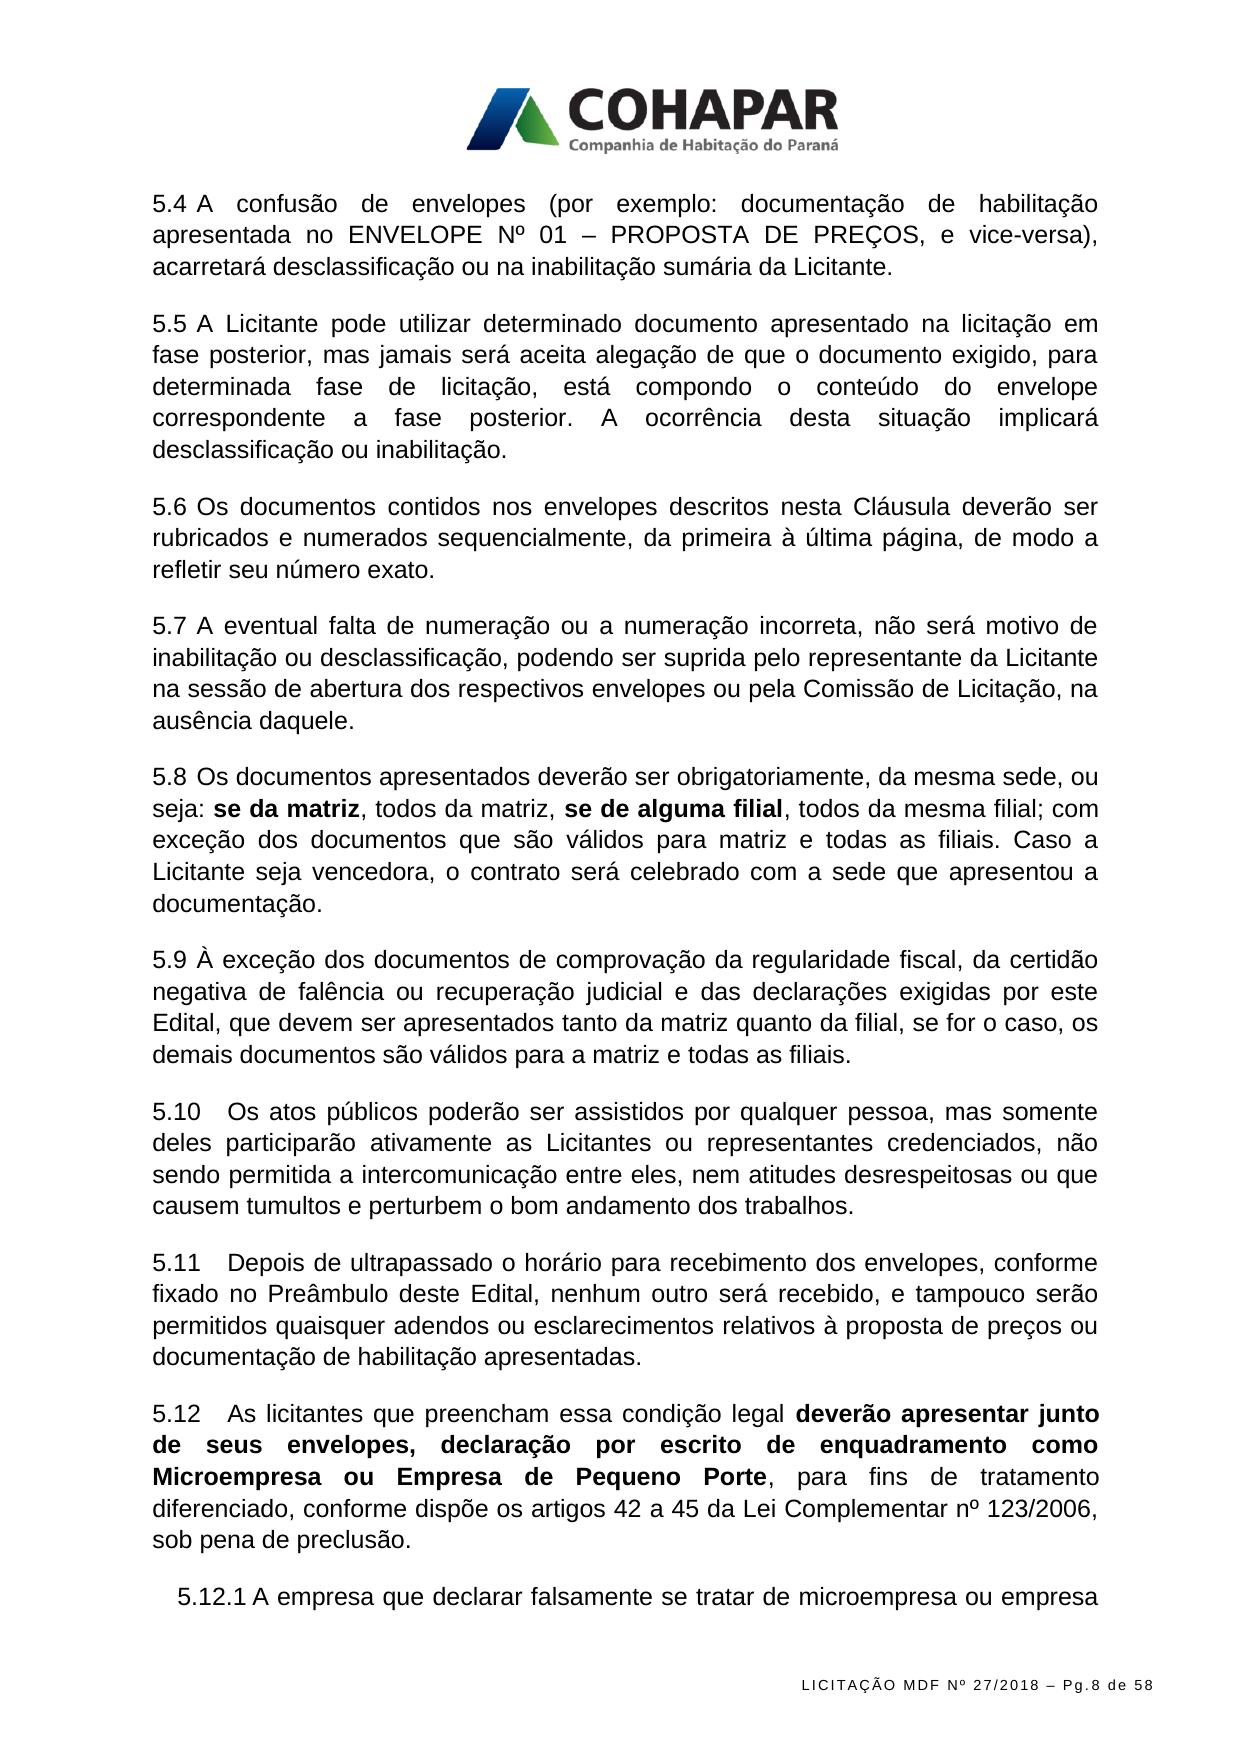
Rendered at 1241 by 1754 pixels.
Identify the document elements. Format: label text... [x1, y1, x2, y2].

list Os documentos apresentados deverão ser obrigatoriamente, da mesma sede, ou seja: se da matriz, todos da matriz, se de alguma filial, todos da mesma filial; com exceção dos documentos que são válidos para matriz e todas as filiais. Caso a Licitante seja vencedora, o contrato será celebrado com a sede que apresentou a documentação. [152, 762, 1100, 917]
list As licitantes que preencham essa condição legal deverão apresentar junto de seus envelopes, declaração por escrito de enquadramento como Microempresa ou Empresa de Pequeno Porte, para fins de tratamento diferenciado, conforme dispõe os artigos 42 a 45 da Lei Complementar nº 123/2006, sob pena de preclusão. [152, 1399, 1100, 1554]
list A Licitante pode utilizar determinado documento apresentado na licitação em fase posterior, mas jamais será aceita alegação de que o documento exigido, para determinada fase de licitação, está compondo o conteúdo do envelope correspondente a fase posterior. A ocorrência desta situação implicará desclassificação ou inabilitação. [152, 309, 1100, 464]
picture [466, 88, 838, 154]
list Depois de ultrapassado o horário para recebimento dos envelopes, conforme fixado no Preâmbulo deste Edital, nenhum outro será recebido, e tampouco serão permitidos quaisquer adendos ou esclarecimentos relativos à proposta de preços ou documentação de habilitação apresentadas. [152, 1248, 1100, 1371]
list Os documentos contidos nos envelopes descritos nesta Cláusula deverão ser rubricados e numerados sequencialmente, da primeira à última página, de modo a refletir seu número exato. [152, 491, 1100, 583]
list À exceção dos documentos de comprovação da regularidade fiscal, da certidão negativa de falência ou recuperação judicial e das declarações exigidas por este Edital, que devem ser apresentados tanto da matriz quanto da filial, se for o caso, os demais documentos são válidos para a matriz e todas as filiais. [152, 945, 1100, 1069]
list A eventual falta de numeração ou a numeração incorreta, não será motivo de inabilitação ou desclassificação, podendo ser suprida pelo representante da Licitante na sessão de abertura dos respectivos envelopes ou pela Comissão de Licitação, na ausência daquele. [152, 611, 1100, 734]
list Os atos públicos poderão ser assistidos por qualquer pessoa, mas somente deles participarão ativamente as Licitantes ou representantes credenciados, não sendo permitida a intercomunicação entre eles, nem atitudes desrespeitosas ou que causem tumultos e perturbem o bom andamento dos trabalhos. [152, 1096, 1100, 1220]
list A confusão de envelopes (por exemplo: documentação de habilitação apresentada no ENVELOPE Nº 01 – PROPOSTA DE PREÇOS, e vice-versa), acarretará desclassificação ou na inabilitação sumária da Licitante. [152, 189, 1100, 281]
